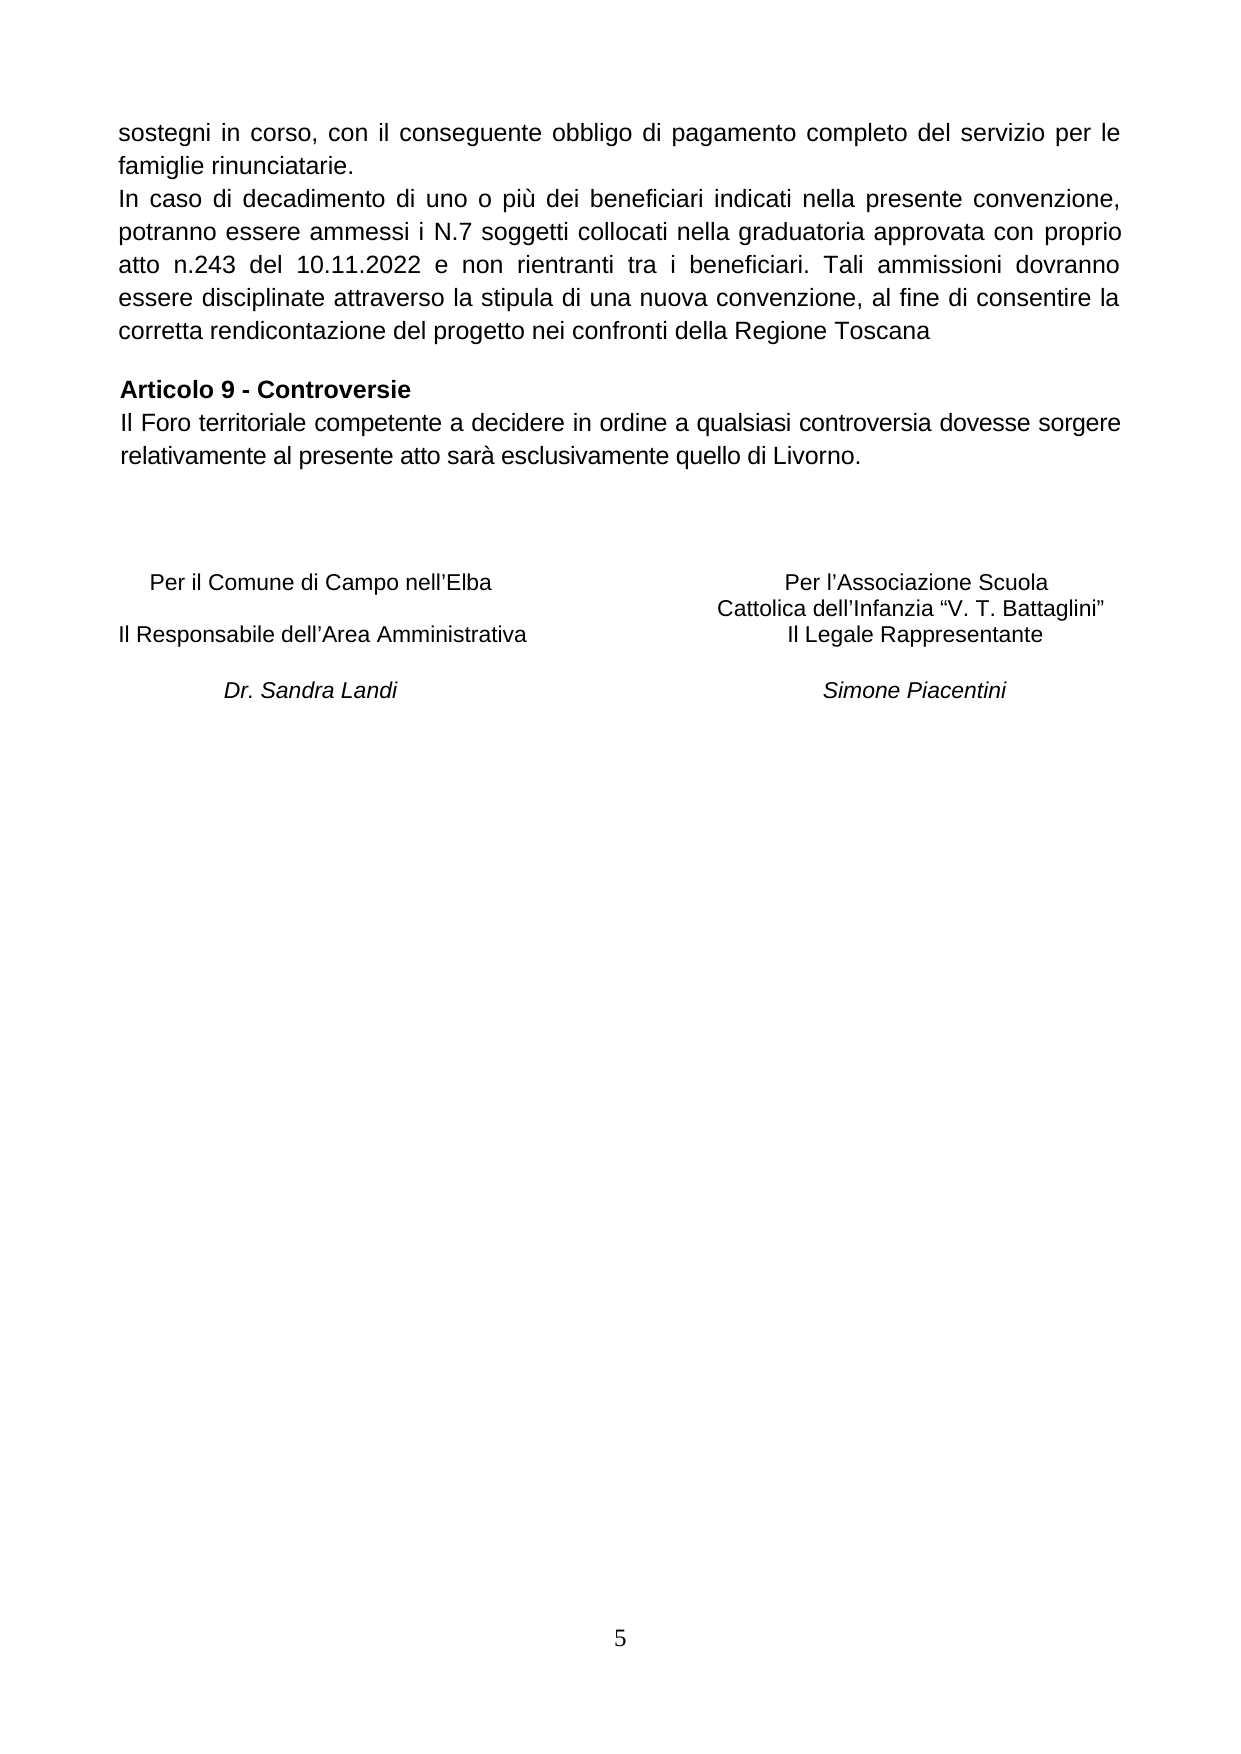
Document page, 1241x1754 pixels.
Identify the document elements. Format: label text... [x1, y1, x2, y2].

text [118, 118, 1122, 180]
text Dr. Sandra Landi Simone Piacentini [118, 677, 1122, 703]
text Cattolica dell’Infanzia “V. T. Battaglini” [634, 595, 1122, 621]
text Per il Comune di Campo nell’Elba Per l’Associazione Scuola [149, 569, 1122, 595]
text Articolo 9 - Controversie [119, 375, 1122, 404]
text In caso di decadimento di uno o più dei beneficiari indicati nella presente convenzione, potranno essere ammessi i N.7 soggetti collocati nella graduatoria approvata con proprio atto n.243 del 10.11.2022 e non rientranti tra i beneficiari. Tali ammissioni dovranno essere disciplinate attraverso la stipula di una nuova convenzione, al fine di consentire la corretta rendicontazione del progetto nei confronti della Regione Toscana [118, 184, 1122, 345]
text Il Foro territoriale competente a decidere in ordine a qualsiasi controversia dovesse sorgere relativamente al presente atto sarà esclusivamente quello di Livorno. [120, 408, 1122, 470]
text Il Responsabile dell’Area Amministrativa Il Legale Rappresentante [118, 621, 1122, 648]
